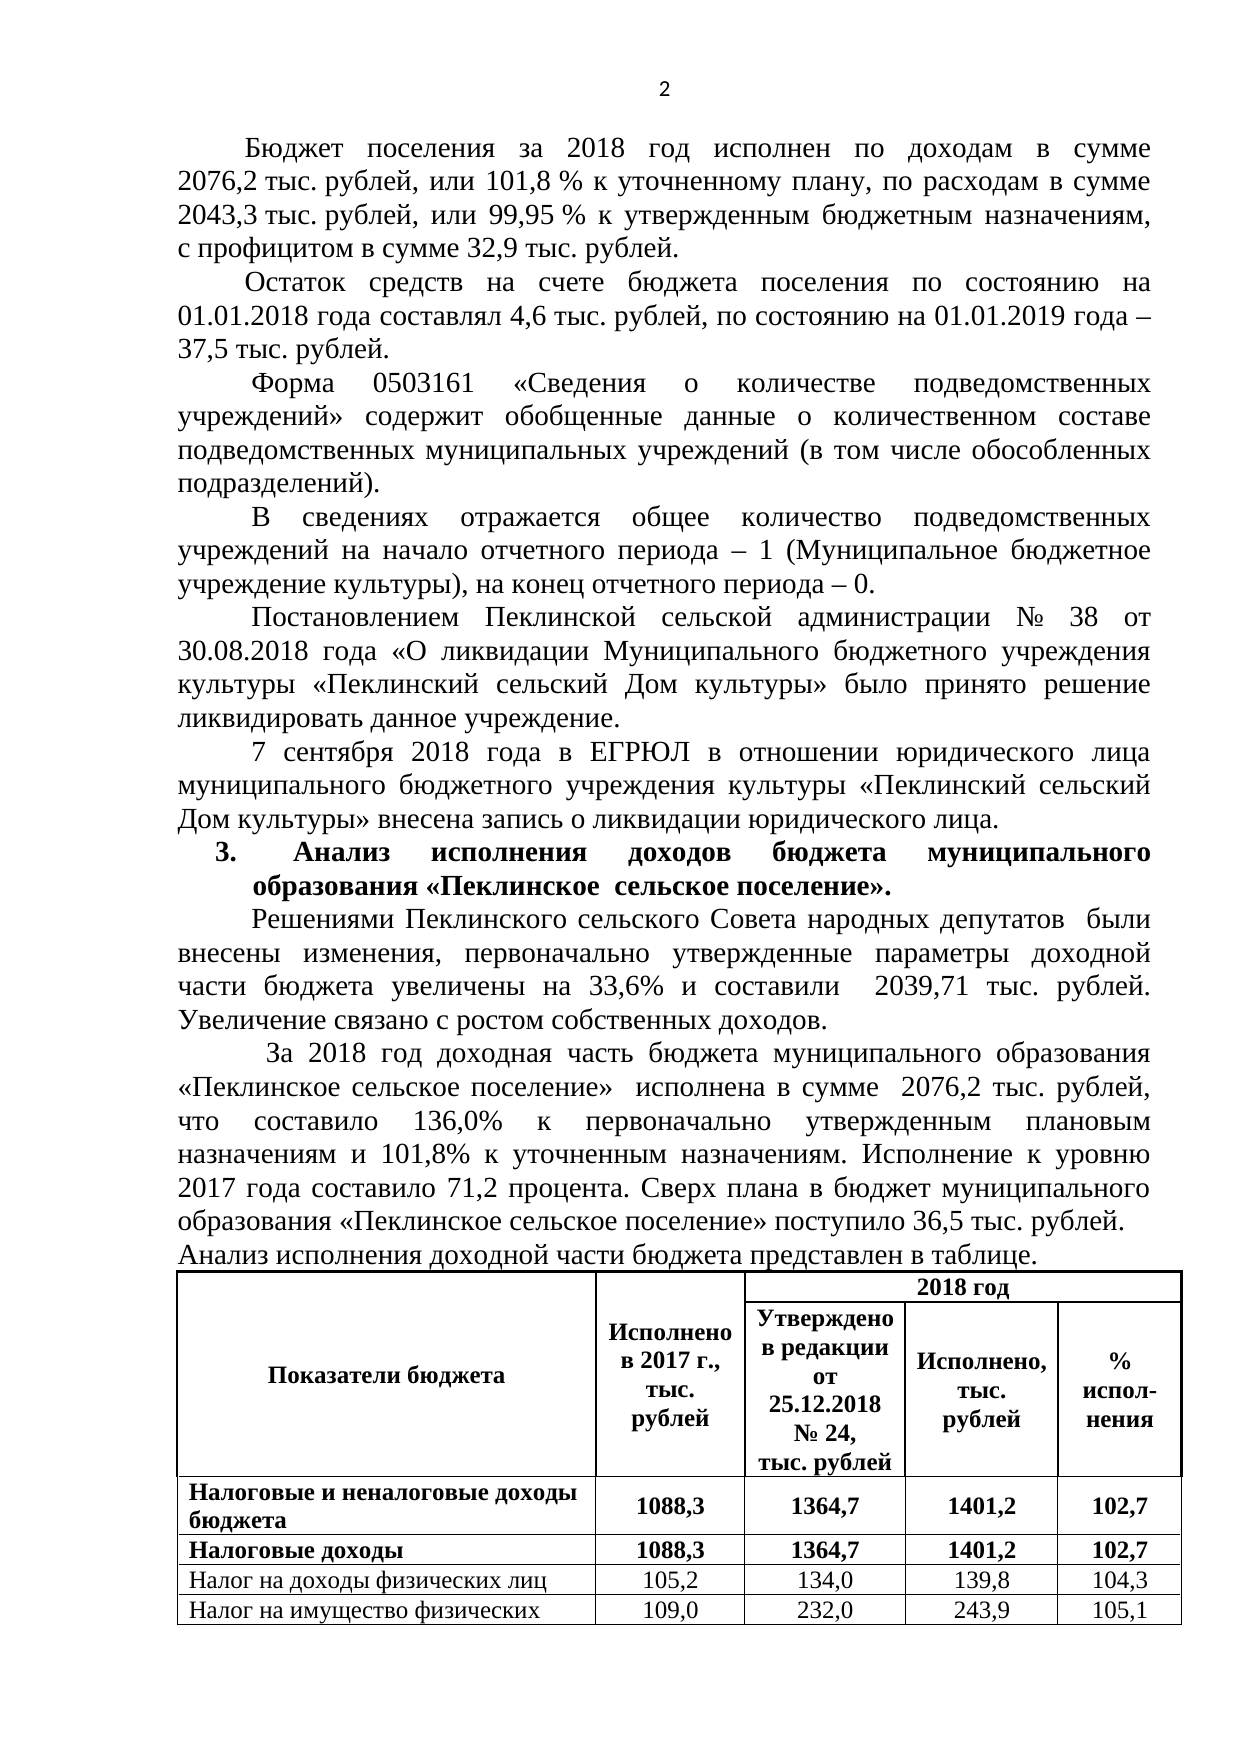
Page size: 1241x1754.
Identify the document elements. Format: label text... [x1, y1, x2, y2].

text За 2018 год доходная часть бюджета муниципального образования «Пеклинское сельское поселение» исполнена в сумме 2076,2 тыс. рублей, что составило 136,0% к первоначально утвержденным плановым назначениям и 101,8% к уточненным назначениям. Исполнение к уровню 2017 года составило 71,2 процента. Сверх плана в бюджет муниципального образования «Пеклинское сельское поселение» поступило 36,5 тыс. рублей. [177, 1036, 1152, 1237]
text Форма 0503161 «Сведения о количестве подведомственных учреждений» содержит обобщенные данные о количественном составе подведомственных муниципальных учреждений (в том числе обособленных подразделений). [177, 365, 1152, 499]
table_cell 105,1 [1058, 1594, 1181, 1624]
table_cell 105,2 [596, 1565, 744, 1594]
text В сведениях отражается общее количество подведомственных учреждений на начало отчетного периода – 1 (Муниципальное бюджетное учреждение культуры), на конец отчетного периода – 0. [177, 499, 1152, 599]
table_cell Налог на доходы физических лиц [178, 1565, 595, 1594]
table_cell Налоговые доходы [178, 1535, 595, 1564]
text Анализ исполнения доходной части бюджета представлен в таблице. [177, 1237, 1152, 1270]
table_cell 232,0 [745, 1595, 905, 1624]
table_header Исполнено в 2017 г., тыс. рублей [597, 1273, 744, 1476]
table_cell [178, 1595, 595, 1624]
table_cell 1401,2 [906, 1535, 1057, 1564]
table_cell 1364,7 [745, 1535, 905, 1564]
table_cell 1401,2 [906, 1477, 1057, 1534]
table_header 2018 год [746, 1273, 1180, 1301]
table_header Показатели бюджета [178, 1273, 595, 1476]
table_cell 104,3 [1058, 1564, 1181, 1594]
list Анализ исполнения доходов бюджета муниципального образования «Пеклинское сельское поселение». [215, 834, 1152, 901]
text Остаток средств на счете бюджета поселения по состоянию на 01.01.2018 года составлял 4,6 тыс. рублей, по состоянию на 01.01.2019 года – 37,5 тыс. рублей. [177, 264, 1152, 365]
table_cell Исполнено, тыс. рублей [906, 1303, 1057, 1476]
text Решениями Пеклинского сельского Совета народных депутатов были внесены изменения, первоначально утвержденные параметры доходной части бюджета увеличены на 33,6% и составили 2039,71 тыс. рублей. Увеличение связано с ростом собственных доходов. [177, 901, 1152, 1036]
table_cell 243,9 [906, 1595, 1057, 1624]
table_cell 1364,7 [745, 1477, 905, 1534]
table_cell 102,7 [1058, 1477, 1181, 1534]
table_cell 1088,3 [596, 1535, 744, 1564]
table_cell 1088,3 [596, 1477, 744, 1534]
table_cell 102,7 [1058, 1534, 1181, 1564]
table_cell 139,8 [906, 1565, 1057, 1594]
text 7 сентября 2018 года в ЕГРЮЛ в отношении юридического лица муниципального бюджетного учреждения культуры «Пеклинский сельский Дом культуры» внесена запись о ликвидации юридического лица. [177, 734, 1152, 834]
table_cell 109,0 [596, 1595, 744, 1624]
text Постановлением Пеклинской сельской администрации № 38 от 30.08.2018 года «О ликвидации Муниципального бюджетного учреждения культуры «Пеклинский сельский Дом культуры» было принято решение ликвидировать данное учреждение. [177, 599, 1152, 734]
table_cell Утверждено в редакции от 25.12.2018 № 24, тыс. рублей [746, 1303, 904, 1476]
table_cell % испол-нения [1059, 1303, 1180, 1476]
text Бюджет поселения за 2018 год исполнен по доходам в сумме 2076,2 тыс. рублей, или 101,8 % к уточненному плану, по расходам в сумме 2043,3 тыс. рублей, или 99,95 % к утвержденным бюджетным назначениям, с профицитом в сумме 32,9 тыс. рублей. [177, 130, 1152, 264]
table_cell 134,0 [745, 1565, 905, 1594]
table_cell Налоговые и неналоговые доходы бюджета [178, 1477, 595, 1534]
